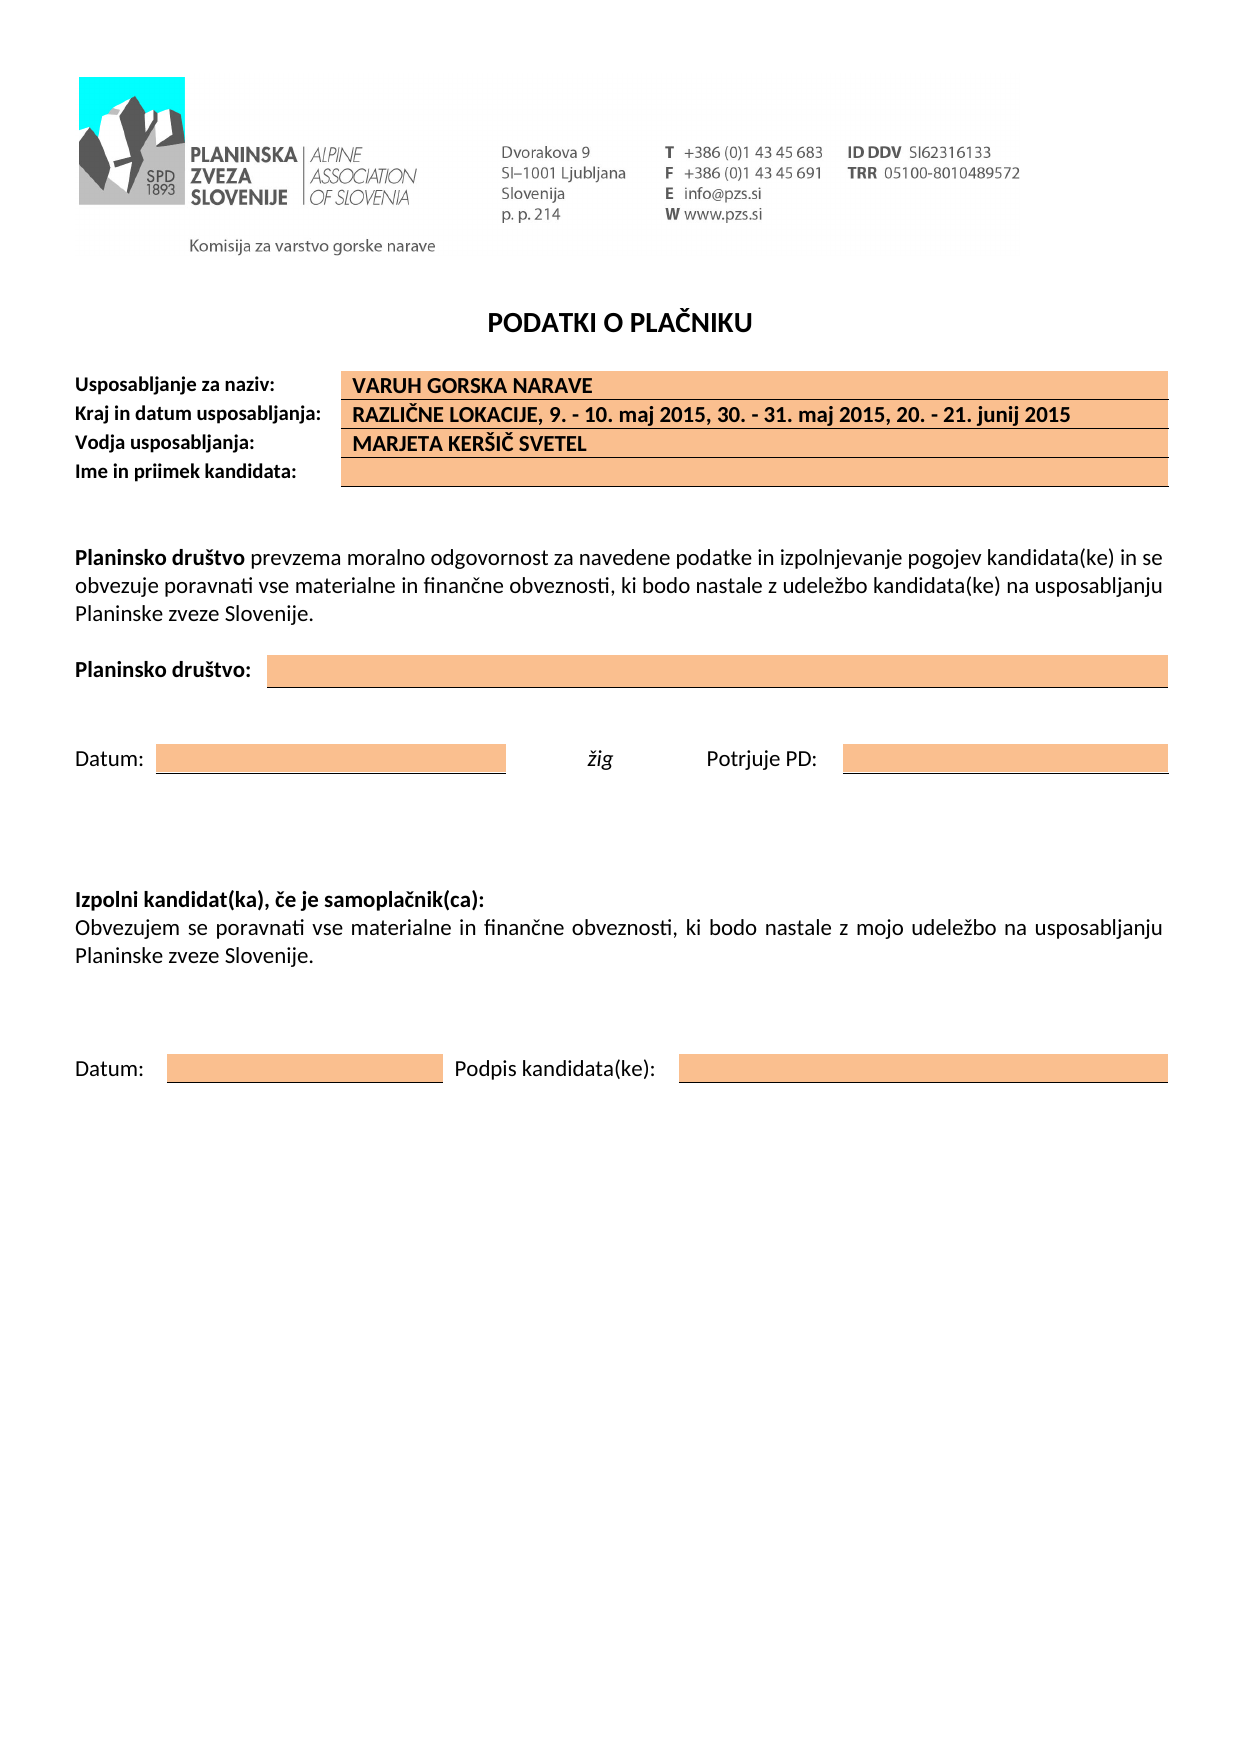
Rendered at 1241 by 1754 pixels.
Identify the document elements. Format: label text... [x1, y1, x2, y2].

table_header Usposabljanje za naziv: [64, 371, 341, 399]
table_header Planinsko društvo: [64, 655, 267, 687]
table_header [167, 1054, 443, 1082]
table_header Datum: [64, 744, 156, 772]
table_cell Vodja usposabljanja: [64, 428, 341, 457]
table_header VARUH GORSKA NARAVE [341, 371, 1168, 399]
text Obvezujem se poravnati vse materialne in finančne obveznosti, ki bodo nastale z mojo udeležbo na usposabljanju Planinske zveze Slovenije. [75, 913, 1165, 969]
table_cell MARJETA KERŠIČ SVETEL [341, 429, 1168, 457]
table_header Podpis kandidata(ke): [443, 1054, 679, 1082]
table_header [679, 1054, 1168, 1082]
table_cell Ime in priimek kandidata: [64, 457, 341, 486]
table_header [267, 655, 1168, 687]
picture [75, 73, 1020, 256]
table_cell Kraj in datum usposabljanja: [64, 399, 341, 428]
text Izpolni kandidat(ka), če je samoplačnik(ca): [75, 886, 1165, 913]
table_header Datum: [64, 1054, 167, 1082]
table_header žig [506, 744, 695, 772]
table_header [156, 744, 506, 772]
table_header Potrjuje PD: [695, 744, 843, 772]
text Planinsko društvo prevzema moralno odgovornost za navedene podatke in izpolnjevanje pogojev kandidata(ke) in se obvezuje poravnati vse materialne in finančne obveznosti, ki bodo nastale z udeležbo kandidata(ke) na usposabljanju Planinske zveze Slovenije. [75, 543, 1165, 627]
table_cell RAZLIČNE LOKACIJE, 9. - 10. maj 2015, 30. - 31. maj 2015, 20. - 21. junij 2015 [341, 400, 1168, 428]
text PODATKI O PLAČNIKU [75, 304, 1165, 340]
table_cell [341, 458, 1168, 486]
table_header [843, 744, 1168, 772]
